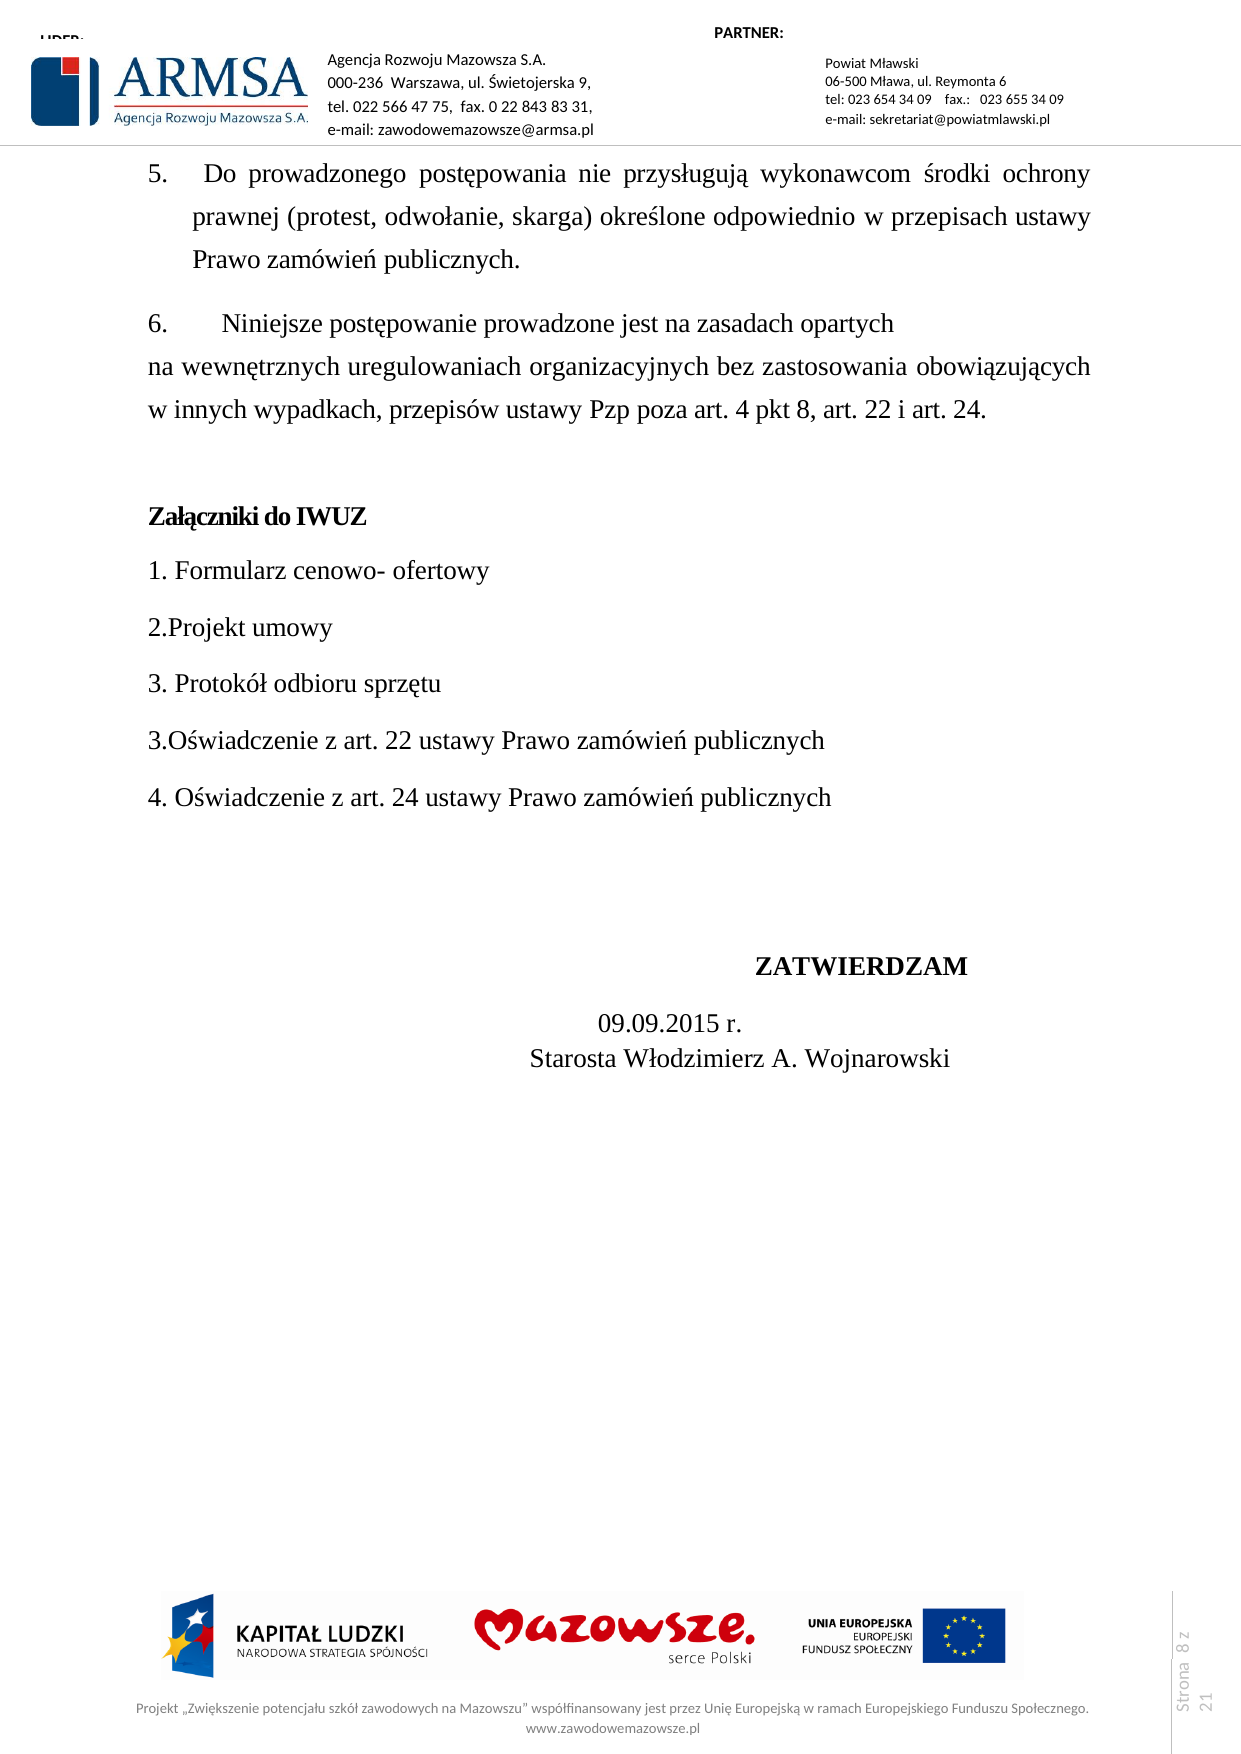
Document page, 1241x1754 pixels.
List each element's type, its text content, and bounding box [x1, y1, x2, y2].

text 5. Do prowadzonego postępowania nie przysługują wykonawcom środki ochrony prawnej (protest, odwołanie, skarga) określone odpowiednio w przepisach ustawy Prawo zamówień publicznych. [148, 148, 1091, 277]
text 4. Oświadczenie z art. 24 ustawy Prawo zamówień publicznych [148, 781, 1093, 812]
text 3.Oświadczenie z art. 22 ustawy Prawo zamówień publicznych [148, 724, 1093, 755]
text 3. Protokół odbioru sprzętu [148, 667, 1093, 699]
text 1. Formularz cenowo- ofertowy [148, 554, 1093, 586]
text ZATWIERDZAM [673, 950, 1093, 981]
text Załączniki do IWUZ [148, 491, 1091, 533]
picture [161, 1591, 1024, 1680]
text na wewnętrznych uregulowaniach organizacyjnych bez zastosowania obowiązujących w innych wypadkach, przepisów ustawy Pzp poza art. 4 pkt 8, art. 22 i art. 24. [148, 341, 1091, 427]
text 2.Projekt umowy [148, 611, 1093, 642]
text 09.09.2015 r. Starosta Włodzimierz A. Wojnarowski [523, 1007, 1093, 1074]
picture [31, 57, 308, 126]
list Niniejsze postępowanie prowadzone jest na zasadach opartych [148, 298, 1091, 341]
